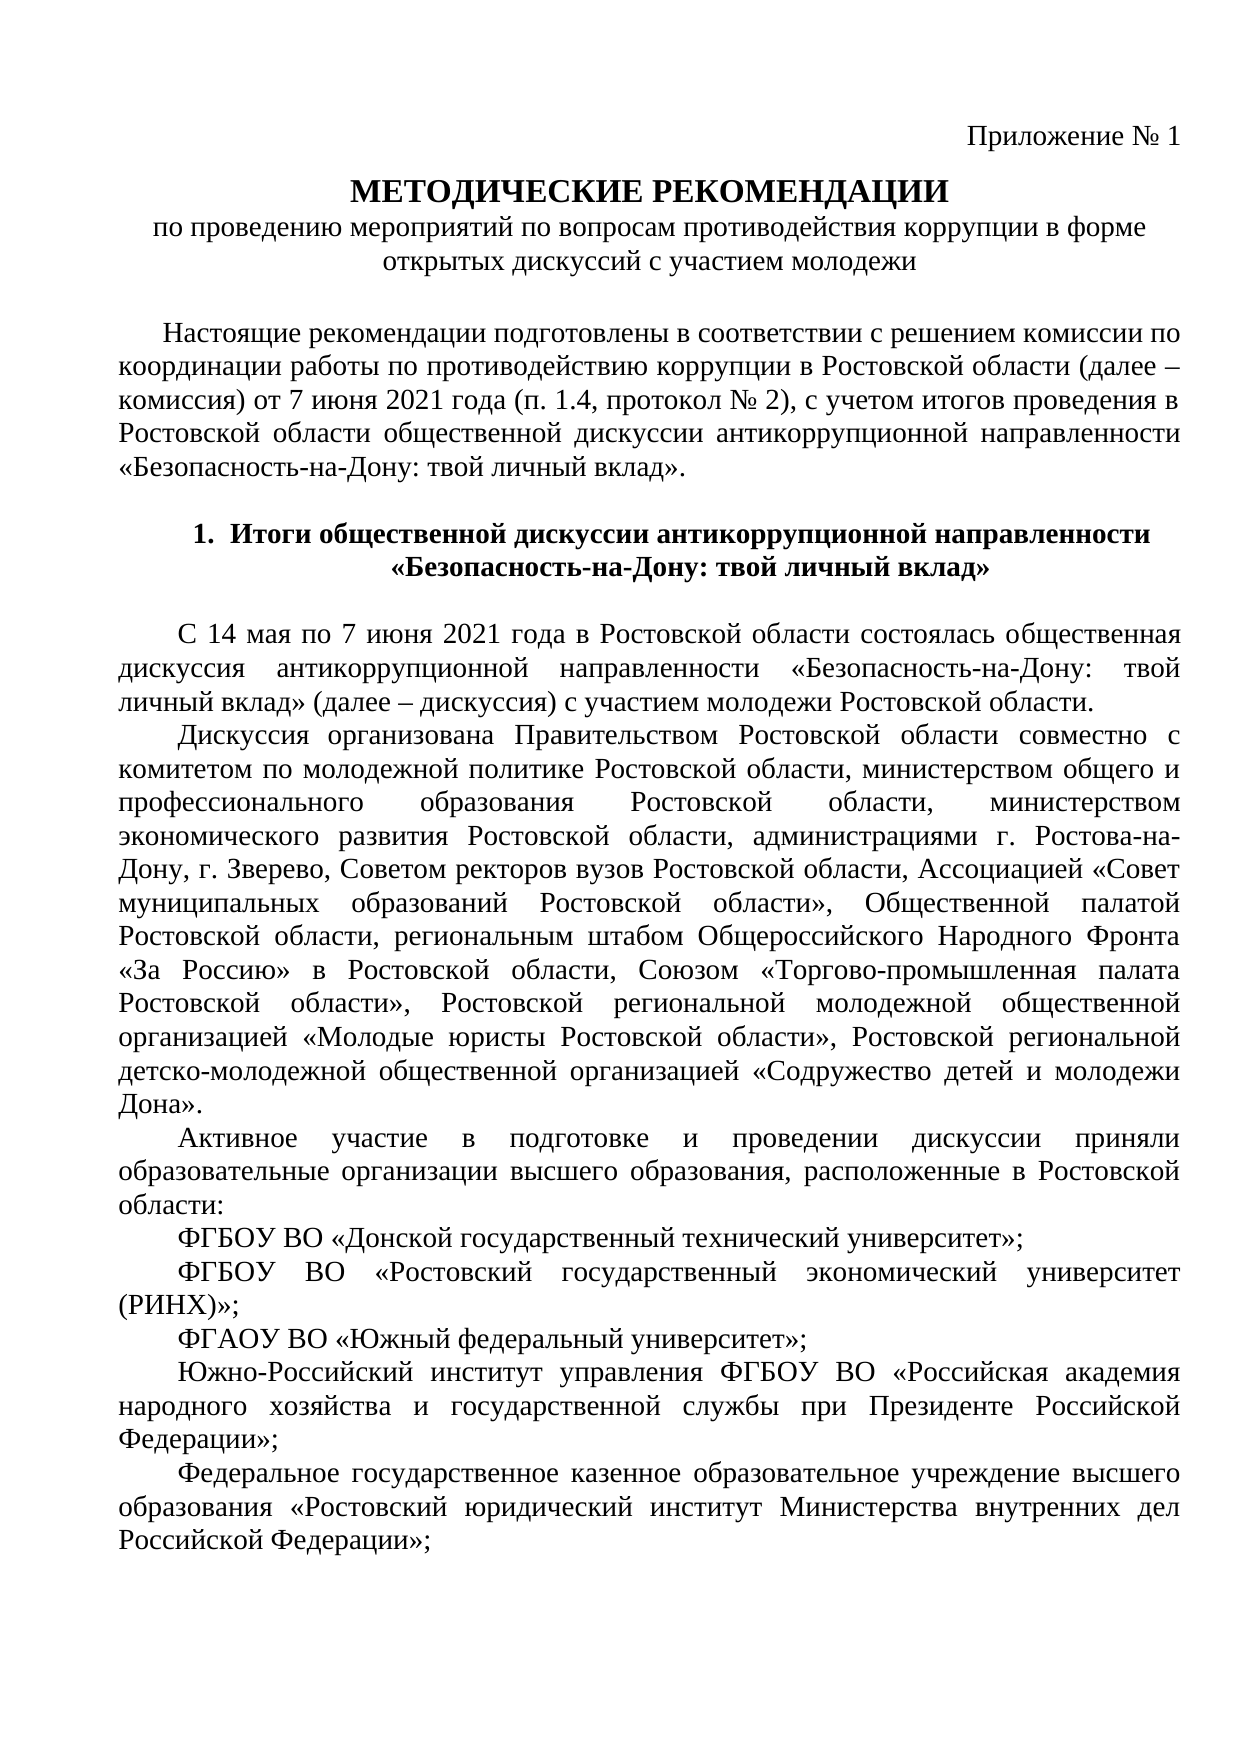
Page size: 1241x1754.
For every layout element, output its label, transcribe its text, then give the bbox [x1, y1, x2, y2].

text ФГБОУ ВО «Донской государственный технический университет»; [118, 1220, 1181, 1254]
text Активное участие в подготовке и проведении дискуссии приняли образовательные организации высшего образования, расположенные в Ростовской области: [118, 1120, 1181, 1220]
text МЕТОДИЧЕСКИЕ РЕКОМЕНДАЦИИ [118, 171, 1181, 209]
text ФГБОУ ВО «Ростовский государственный экономический университет (РИНХ)»; [118, 1254, 1181, 1321]
text Настоящие рекомендации подготовлены в соответствии с решением комиссии по координации работы по противодействию коррупции в Ростовской области (далее – комиссия) от 7 июня 2021 года (п. 1.4, протокол № 2), с учетом итогов проведения в Ростовской области общественной дискуссии антикоррупционной направленности «Безопасность-на-Дону: твой личный вклад». [118, 315, 1181, 482]
text ФГАОУ ВО «Южный федеральный университет»; [118, 1321, 1181, 1354]
text Приложение № 1 [118, 118, 1181, 152]
text Южно-Российский институт управления ФГБОУ ВО «Российская академия народного хозяйства и государственной службы при Президенте Российской Федерации»; [118, 1354, 1181, 1455]
text С 14 мая по 7 июня 2021 года в Ростовской области состоялась общественная дискуссия антикоррупционной направленности «Безопасность-на-Дону: твой личный вклад» (далее – дискуссия) с участием молодежи Ростовской области. [118, 617, 1181, 717]
text Дискуссия организована Правительством Ростовской области совместно с комитетом по молодежной политике Ростовской области, министерством общего и профессионального образования Ростовской области, министерством экономического развития Ростовской области, администрациями г. Ростова-на-Дону, г. Зверево, Советом ректоров вузов Ростовской области, Ассоциацией «Совет муниципальных образований Ростовской области», Общественной палатой Ростовской области, региональным штабом Общероссийского Народного Фронта «За Россию» в Ростовской области, Союзом «Торгово-промышленная палата Ростовской области», Ростовской региональной молодежной общественной организацией «Молодые юристы Ростовской области», Ростовской региональной детско-молодежной общественной организацией «Содружество детей и молодежи Дона». [118, 717, 1181, 1120]
list Итоги общественной дискуссии антикоррупционной направленности «Безопасность-на-Дону: твой личный вклад» [162, 516, 1181, 583]
text Федеральное государственное казенное образовательное учреждение высшего образования «Ростовский юридический институт Министерства внутренних дел Российской Федерации»; [118, 1455, 1181, 1556]
text по проведению мероприятий по вопросам противодействия коррупции в форме открытых дискуссий с участием молодежи [118, 209, 1181, 276]
